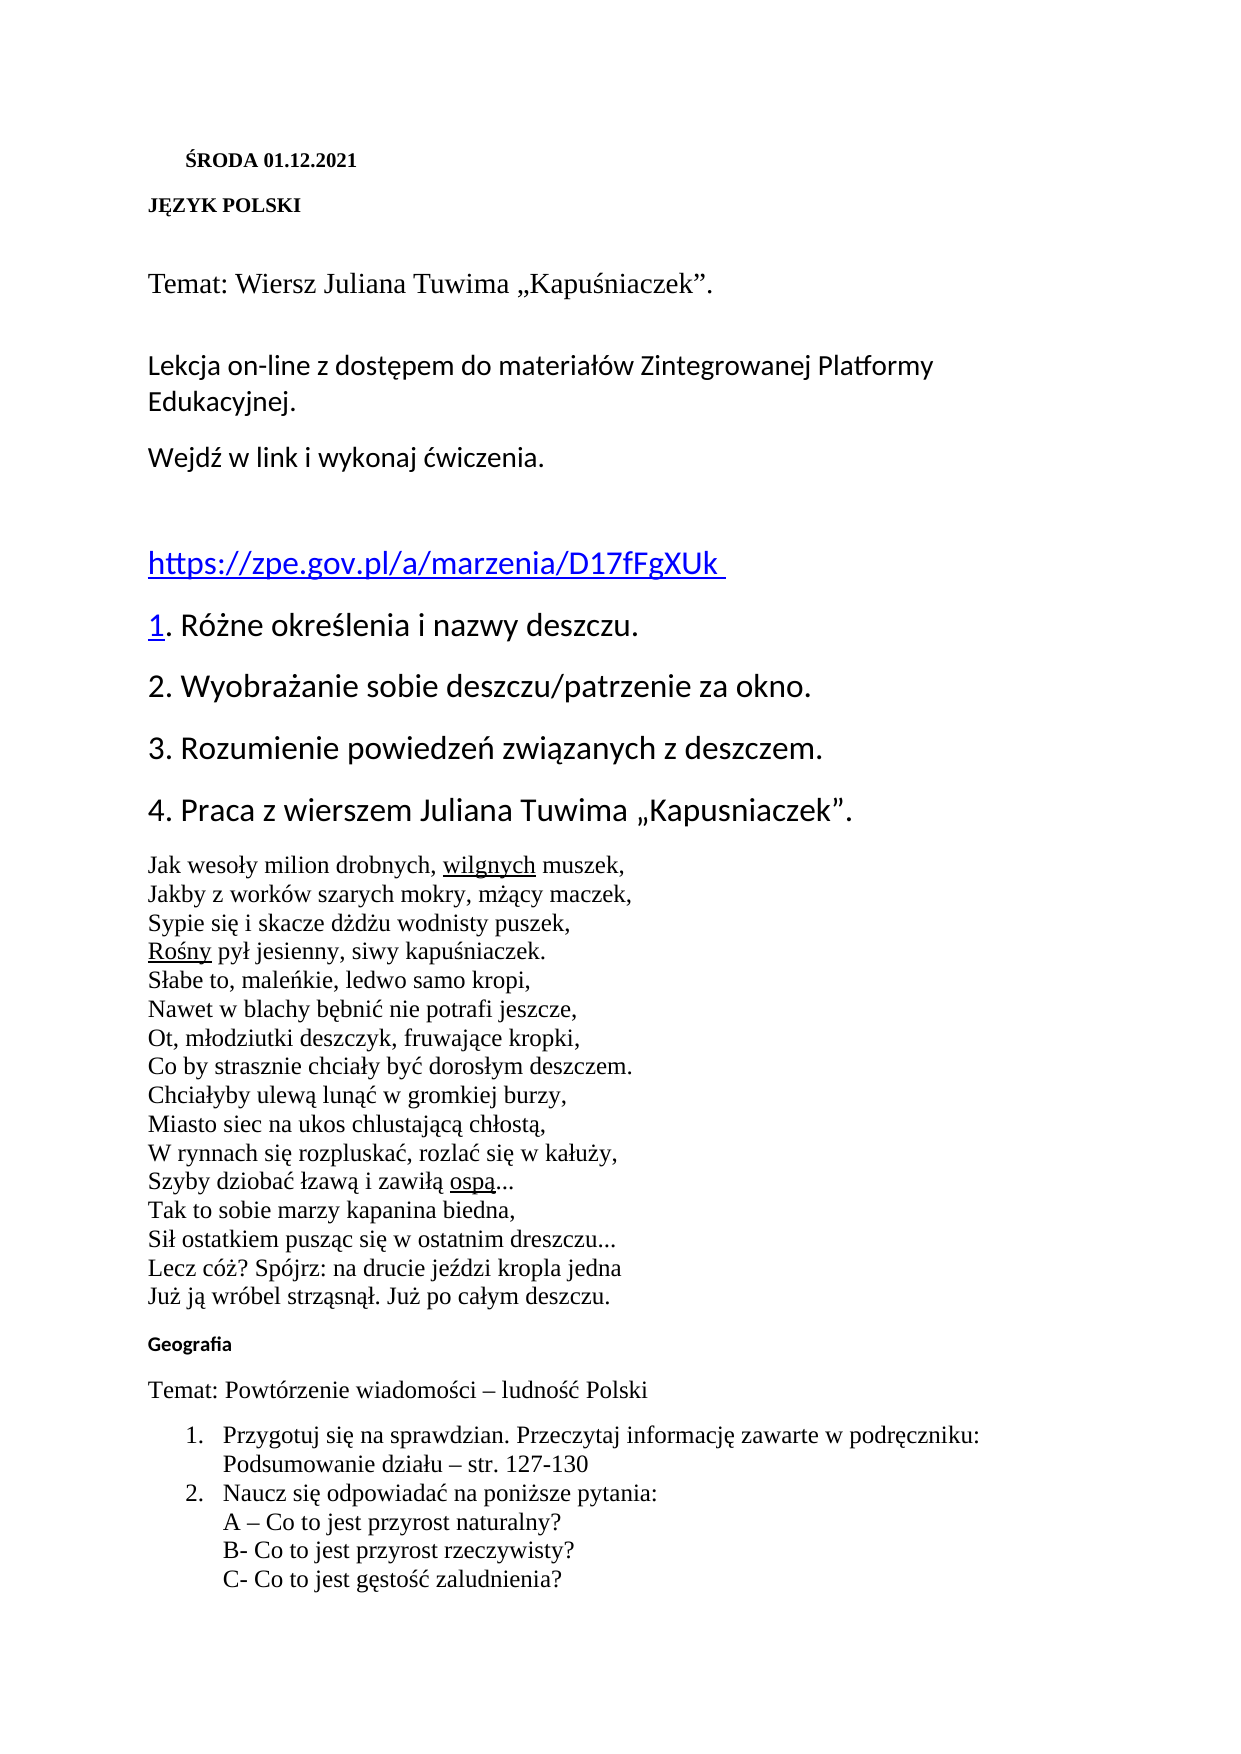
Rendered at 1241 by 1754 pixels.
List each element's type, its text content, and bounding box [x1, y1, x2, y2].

list Przygotuj się na sprawdzian. Przeczytaj informację zawarte w podręczniku: Podsumowanie działu – str. 127-130 [185, 1421, 1093, 1478]
text 3. Rozumienie powiedzeń związanych z deszczem. [148, 727, 1093, 768]
text 4. Praca z wierszem Juliana Tuwima „Kapusniaczek”. [148, 789, 1093, 829]
text Temat: Powtórzenie wiadomości – ludność Polski [148, 1375, 1093, 1404]
text A – Co to jest przyrost naturalny? [223, 1507, 1093, 1536]
text B- Co to jest przyrost rzeczywisty? [223, 1536, 1093, 1564]
text 1. Różne określenia i nazwy deszczu. [148, 604, 1093, 645]
text Jak wesoły milion drobnych, wilgnych muszek, Jakby z worków szarych mokry, mżący maczek, Sypie się i skacze dżdżu wodnisty puszek, Rośny pył jesienny, siwy kapuśniaczek. Słabe to, maleńkie, ledwo samo kropi, Nawet w blachy bębnić nie potrafi jeszcze, Ot, młodziutki deszczyk, fruwające kropki, Co by strasznie chciały być dorosłym deszczem. Chciałyby ulewą lunąć w gromkiej burzy, Miasto siec na ukos chlustającą chłostą, W rynnach się rozpluskać, rozlać się w kałuży, Szyby dziobać łzawą i zawiłą ospą... Tak to sobie marzy kapanina biedna, Sił ostatkiem pusząc się w ostatnim dreszczu... Lecz cóż? Spójrz: na drucie jeździ kropla jedna Już ją wróbel strząsnął. Już po całym deszczu. [148, 850, 1093, 1310]
subtitle Temat: Wiersz Juliana Tuwima „Kapuśniaczek”. [148, 267, 1093, 300]
text Lekcja on-line z dostępem do materiałów Zintegrowanej Platformy Edukacyjnej. [148, 347, 1093, 418]
text Geografia [148, 1331, 1093, 1356]
text 2. Wyobrażanie sobie deszczu/patrzenie za okno. [148, 666, 1093, 706]
list Naucz się odpowiadać na poniższe pytania: [185, 1478, 1093, 1507]
text Wejdź w link i wykonaj ćwiczenia. [148, 439, 1093, 475]
text ŚRODA 01.12.2021 [185, 148, 1093, 172]
text JĘZYK POLSKI [148, 192, 1093, 217]
text https://zpe.gov.pl/a/marzenia/D17fFgXUk [148, 542, 1093, 583]
text C- Co to jest gęstość zaludnienia? [223, 1564, 1093, 1593]
